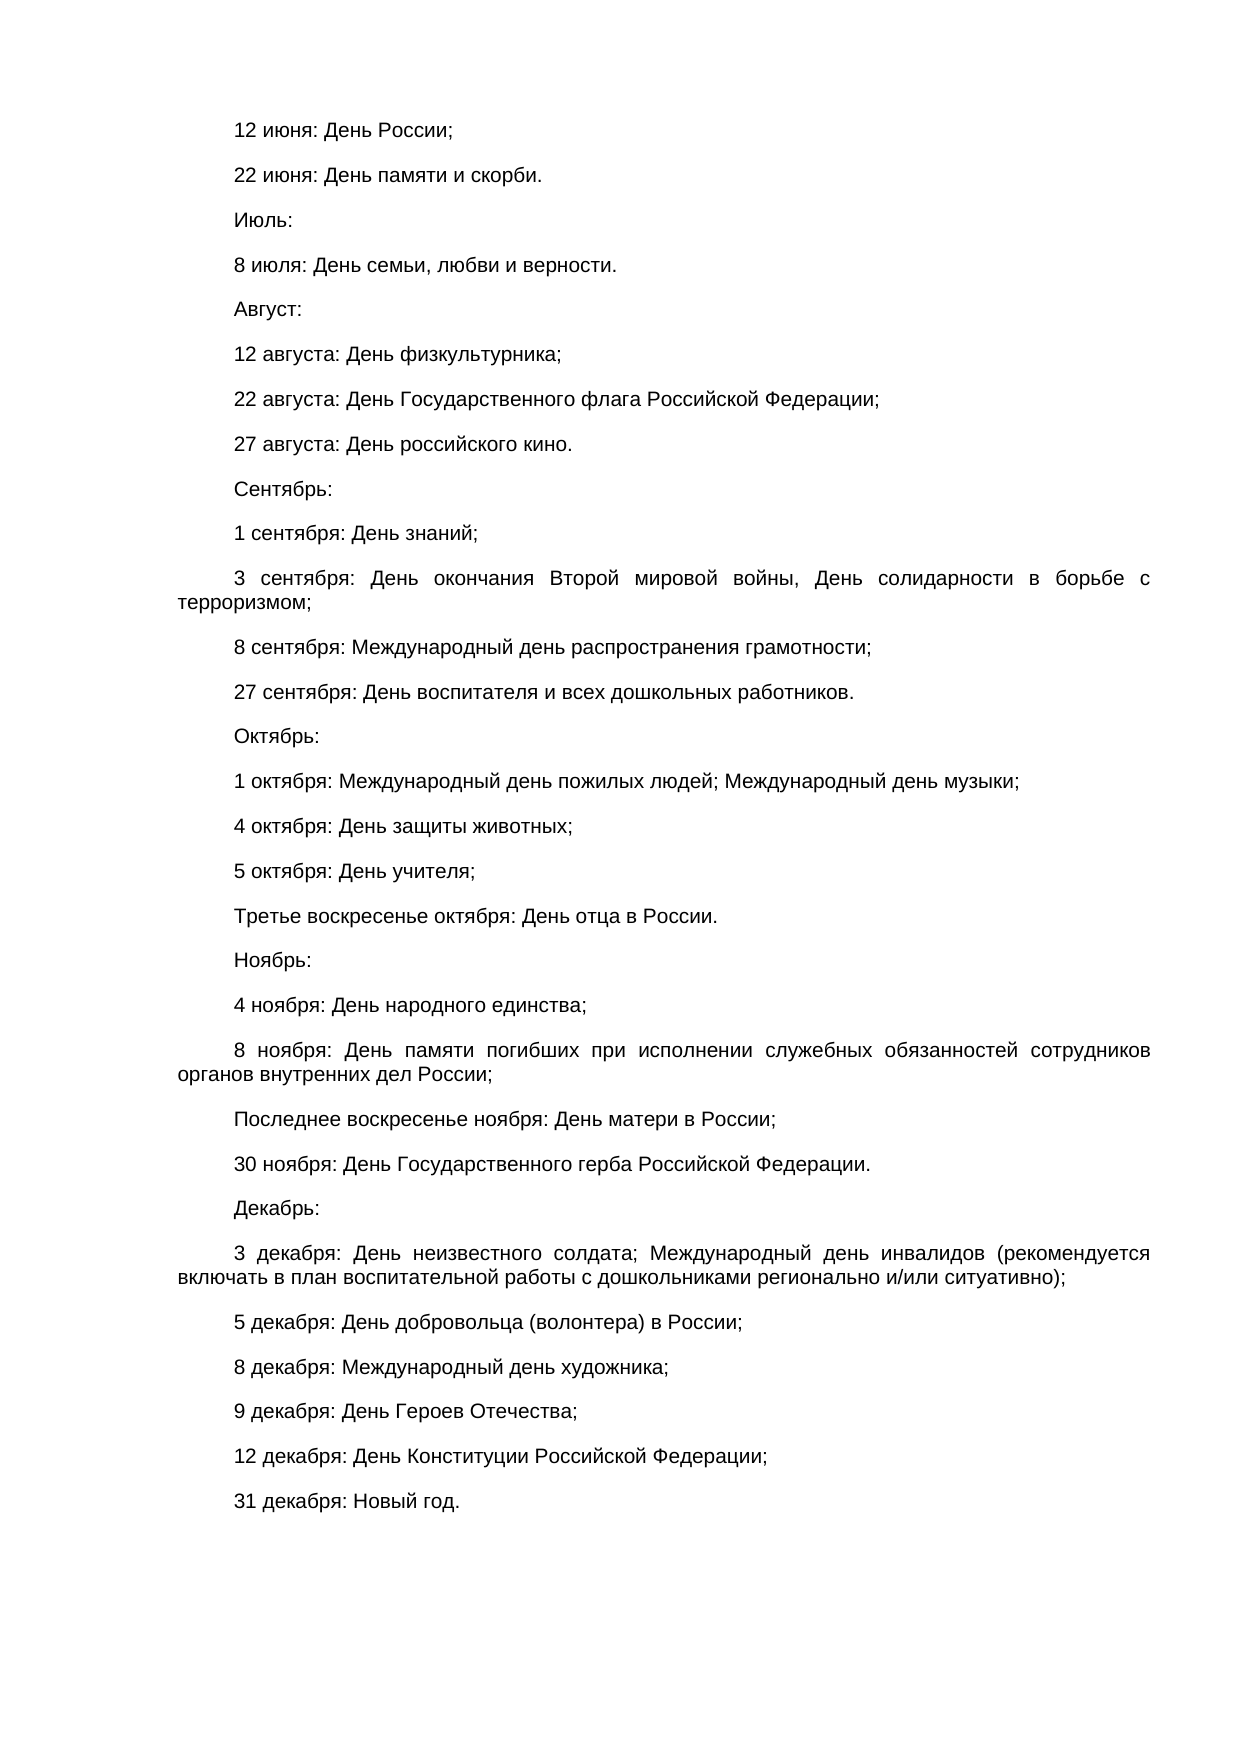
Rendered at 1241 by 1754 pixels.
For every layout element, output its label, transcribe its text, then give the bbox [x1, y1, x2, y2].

text 27 августа: День российского кино. [177, 432, 1152, 456]
text 31 декабря: Новый год. [177, 1489, 1152, 1513]
text 27 сентября: День воспитателя и всех дошкольных работников. [177, 679, 1152, 703]
text 12 августа: День физкультурника; [177, 342, 1152, 366]
text 12 декабря: День Конституции Российской Федерации; [177, 1444, 1152, 1468]
text 5 октября: День учителя; [177, 859, 1152, 883]
text 3 декабря: День неизвестного солдата; Международный день инвалидов (рекомендуется включать в план воспитательной работы с дошкольниками регионально и/или ситуативно); [177, 1241, 1152, 1289]
text Июль: [177, 208, 1152, 232]
text 8 июля: День семьи, любви и верности. [177, 252, 1152, 276]
text Ноябрь: [177, 948, 1152, 972]
text 4 ноября: День народного единства; [177, 993, 1152, 1017]
text 8 декабря: Международный день художника; [177, 1354, 1152, 1378]
text 30 ноября: День Государственного герба Российской Федерации. [177, 1151, 1152, 1175]
text Третье воскресенье октября: День отца в России. [177, 903, 1152, 927]
text 5 декабря: День добровольца (волонтера) в России; [177, 1310, 1152, 1334]
text 3 сентября: День окончания Второй мировой войны, День солидарности в борьбе с терроризмом; [177, 566, 1152, 614]
text Последнее воскресенье ноября: День матери в России; [177, 1107, 1152, 1131]
text Октябрь: [177, 724, 1152, 748]
text Август: [177, 297, 1152, 321]
text 22 августа: День Государственного флага Российской Федерации; [177, 387, 1152, 411]
text Декабрь: [177, 1196, 1152, 1220]
text 4 октября: День защиты животных; [177, 814, 1152, 838]
text 9 декабря: День Героев Отечества; [177, 1399, 1152, 1423]
text Сентябрь: [177, 476, 1152, 500]
text 22 июня: День памяти и скорби. [177, 163, 1152, 187]
text 12 июня: День России; [177, 118, 1152, 142]
text 1 октября: Международный день пожилых людей; Международный день музыки; [177, 769, 1152, 793]
text 1 сентября: День знаний; [177, 521, 1152, 545]
text 8 сентября: Международный день распространения грамотности; [177, 635, 1152, 659]
text 8 ноября: День памяти погибших при исполнении служебных обязанностей сотрудников органов внутренних дел России; [177, 1038, 1152, 1086]
